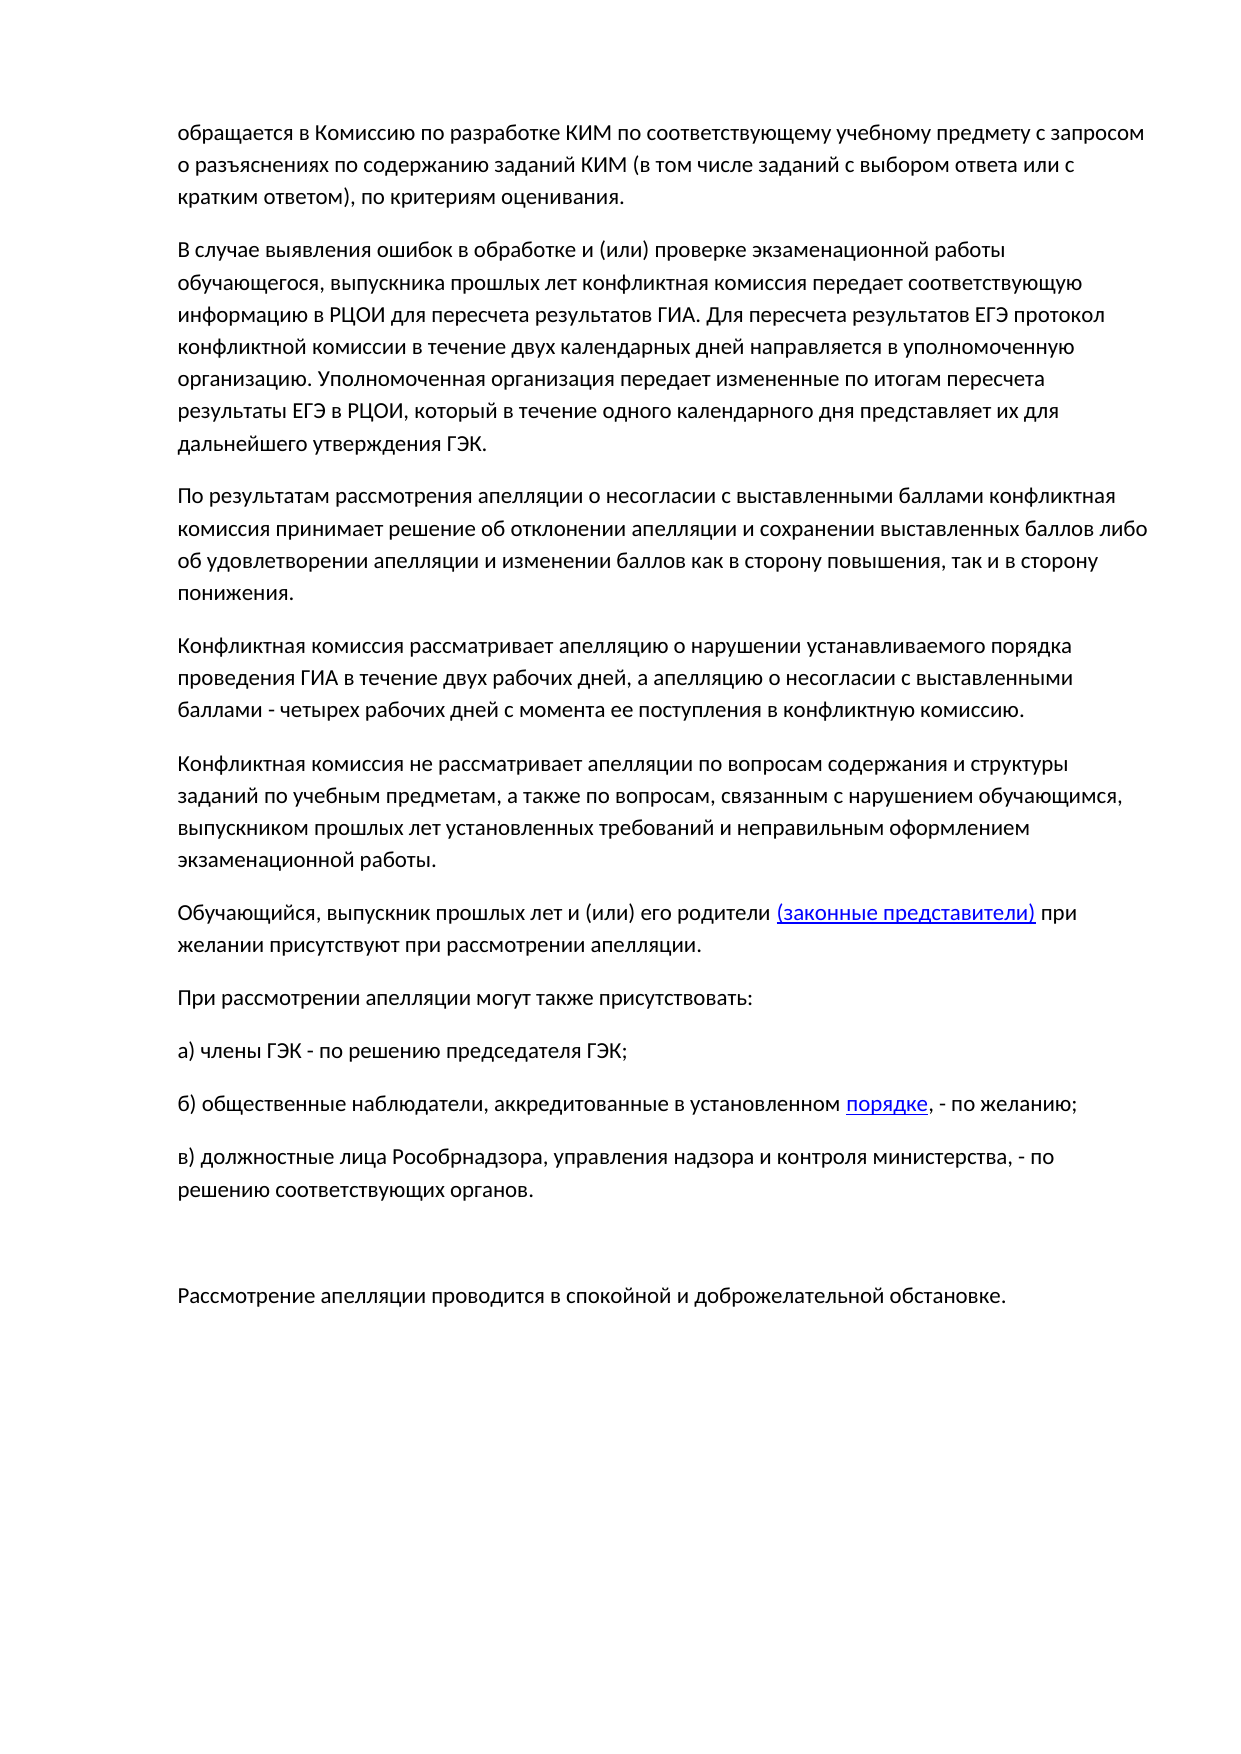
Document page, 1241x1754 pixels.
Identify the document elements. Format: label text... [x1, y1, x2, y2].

text По результатам рассмотрения апелляции о несогласии с выставленными баллами конфликтная комиссия принимает решение об отклонении апелляции и сохранении выставленных баллов либо об удовлетворении апелляции и изменении баллов как в сторону повышения, так и в сторону понижения. [177, 482, 1152, 606]
text б) общественные наблюдатели, аккредитованные в установленном порядке, - по желанию; [177, 1089, 1152, 1117]
text Конфликтная комиссия рассматривает апелляцию о нарушении устанавливаемого порядка проведения ГИА в течение двух рабочих дней, а апелляцию о несогласии с выставленными баллами - четырех рабочих дней с момента ее поступления в конфликтную комиссию. [177, 631, 1152, 724]
text Рассмотрение апелляции проводится в спокойной и доброжелательной обстановке. [177, 1281, 1152, 1309]
text В случае выявления ошибок в обработке и (или) проверке экзаменационной работы обучающегося, выпускника прошлых лет конфликтная комиссия передает соответствующую информацию в РЦОИ для пересчета результатов ГИА. Для пересчета результатов ЕГЭ протокол конфликтной комиссии в течение двух календарных дней направляется в уполномоченную организацию. Уполномоченная организация передает измененные по итогам пересчета результаты ЕГЭ в РЦОИ, который в течение одного календарного дня представляет их для дальнейшего утверждения ГЭК. [177, 236, 1152, 457]
text в) должностные лица Рособрнадзора, управления надзора и контроля министерства, - по решению соответствующих органов. [177, 1142, 1152, 1203]
text При рассмотрении апелляции могут также присутствовать: [177, 983, 1152, 1011]
text Конфликтная комиссия не рассматривает апелляции по вопросам содержания и структуры заданий по учебным предметам, а также по вопросам, связанным с нарушением обучающимся, выпускником прошлых лет установленных требований и неправильным оформлением экзаменационной работы. [177, 749, 1152, 873]
text а) члены ГЭК - по решению председателя ГЭК; [177, 1036, 1152, 1064]
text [177, 118, 1152, 211]
text Обучающийся, выпускник прошлых лет и (или) его родители (законные представители) при желании присутствуют при рассмотрении апелляции. [177, 898, 1152, 958]
